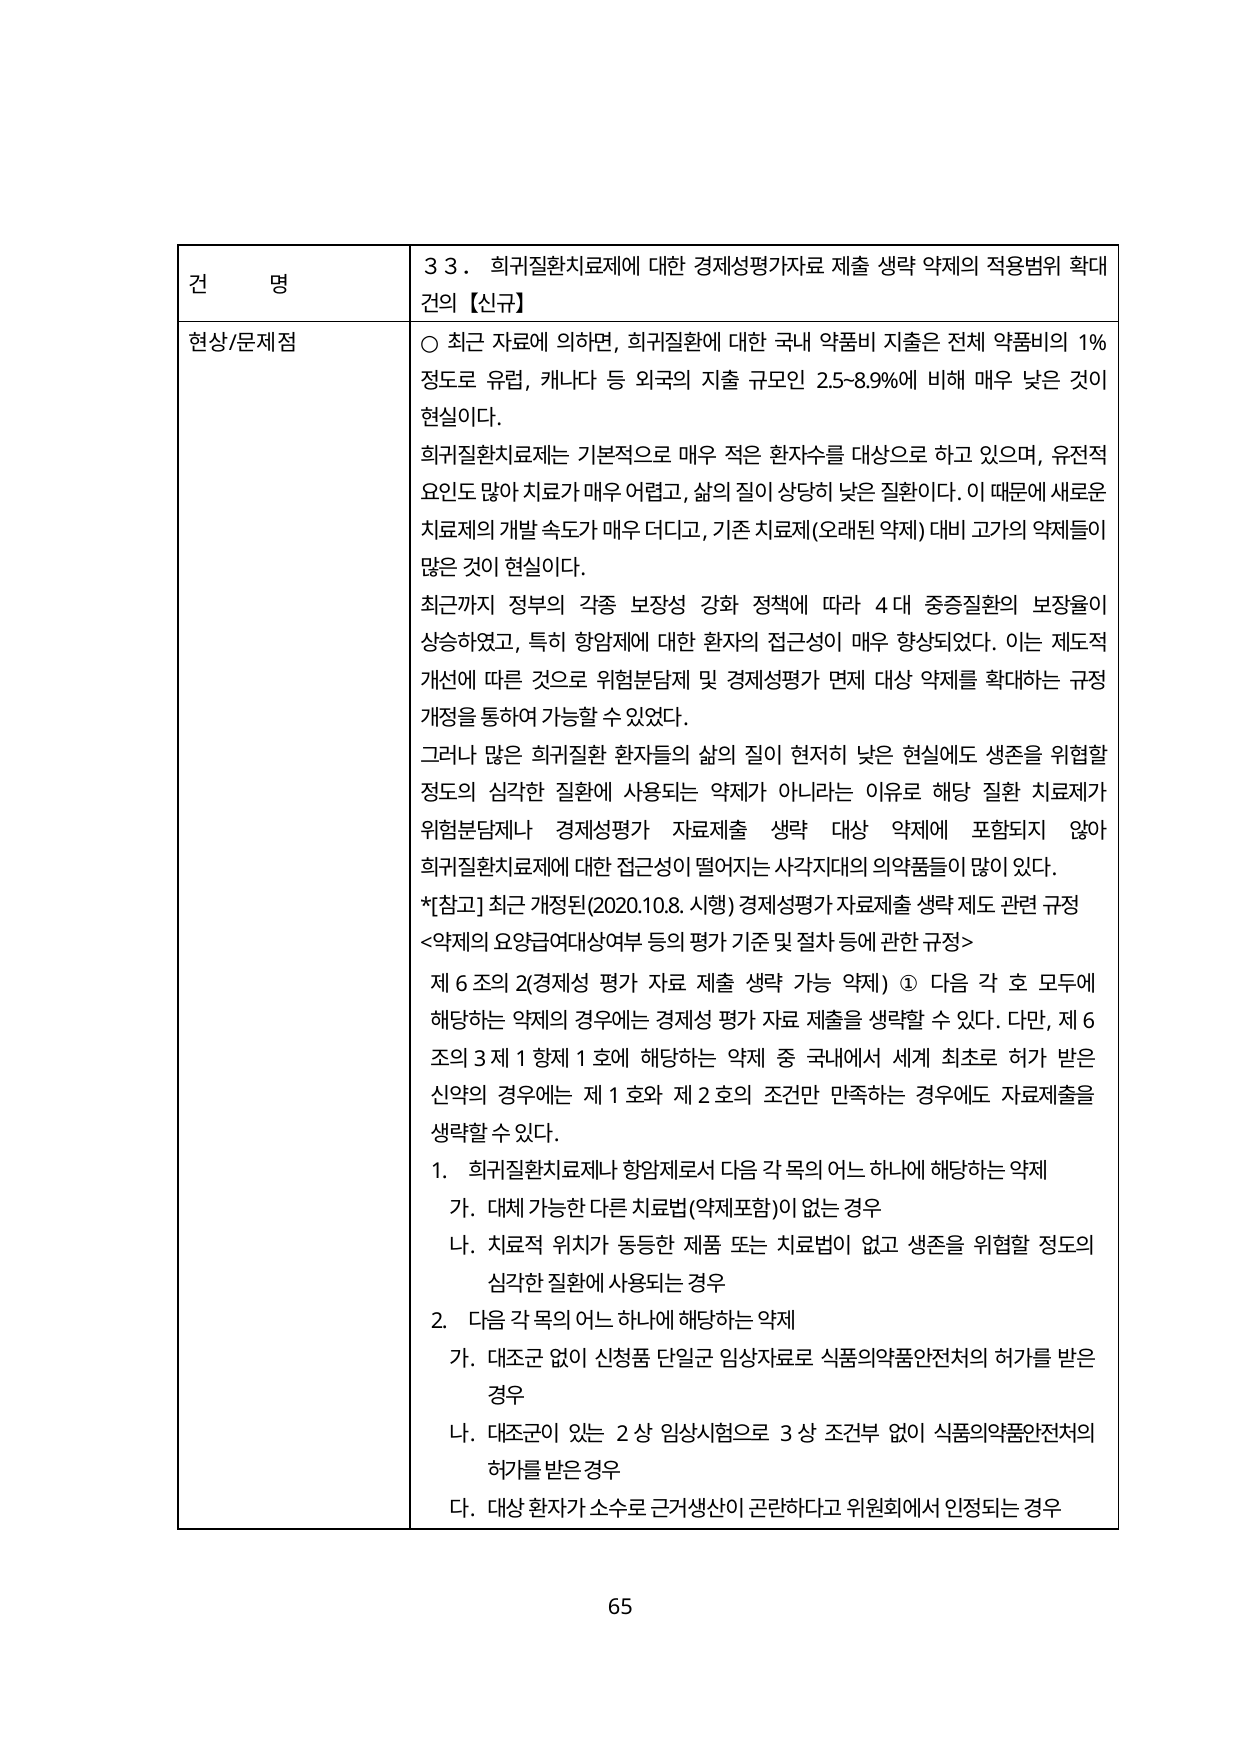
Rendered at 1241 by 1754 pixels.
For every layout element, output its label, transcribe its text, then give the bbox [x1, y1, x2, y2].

table_header 건 명 [179, 246, 409, 321]
table_header ３３． 희귀질환치료제에 대한 경제성평가자료 제출 생략 약제의 적용범위 확대 건의【신규】 [411, 246, 1118, 321]
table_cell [411, 322, 1118, 1528]
table_cell 현상/문제점 [179, 322, 409, 1528]
